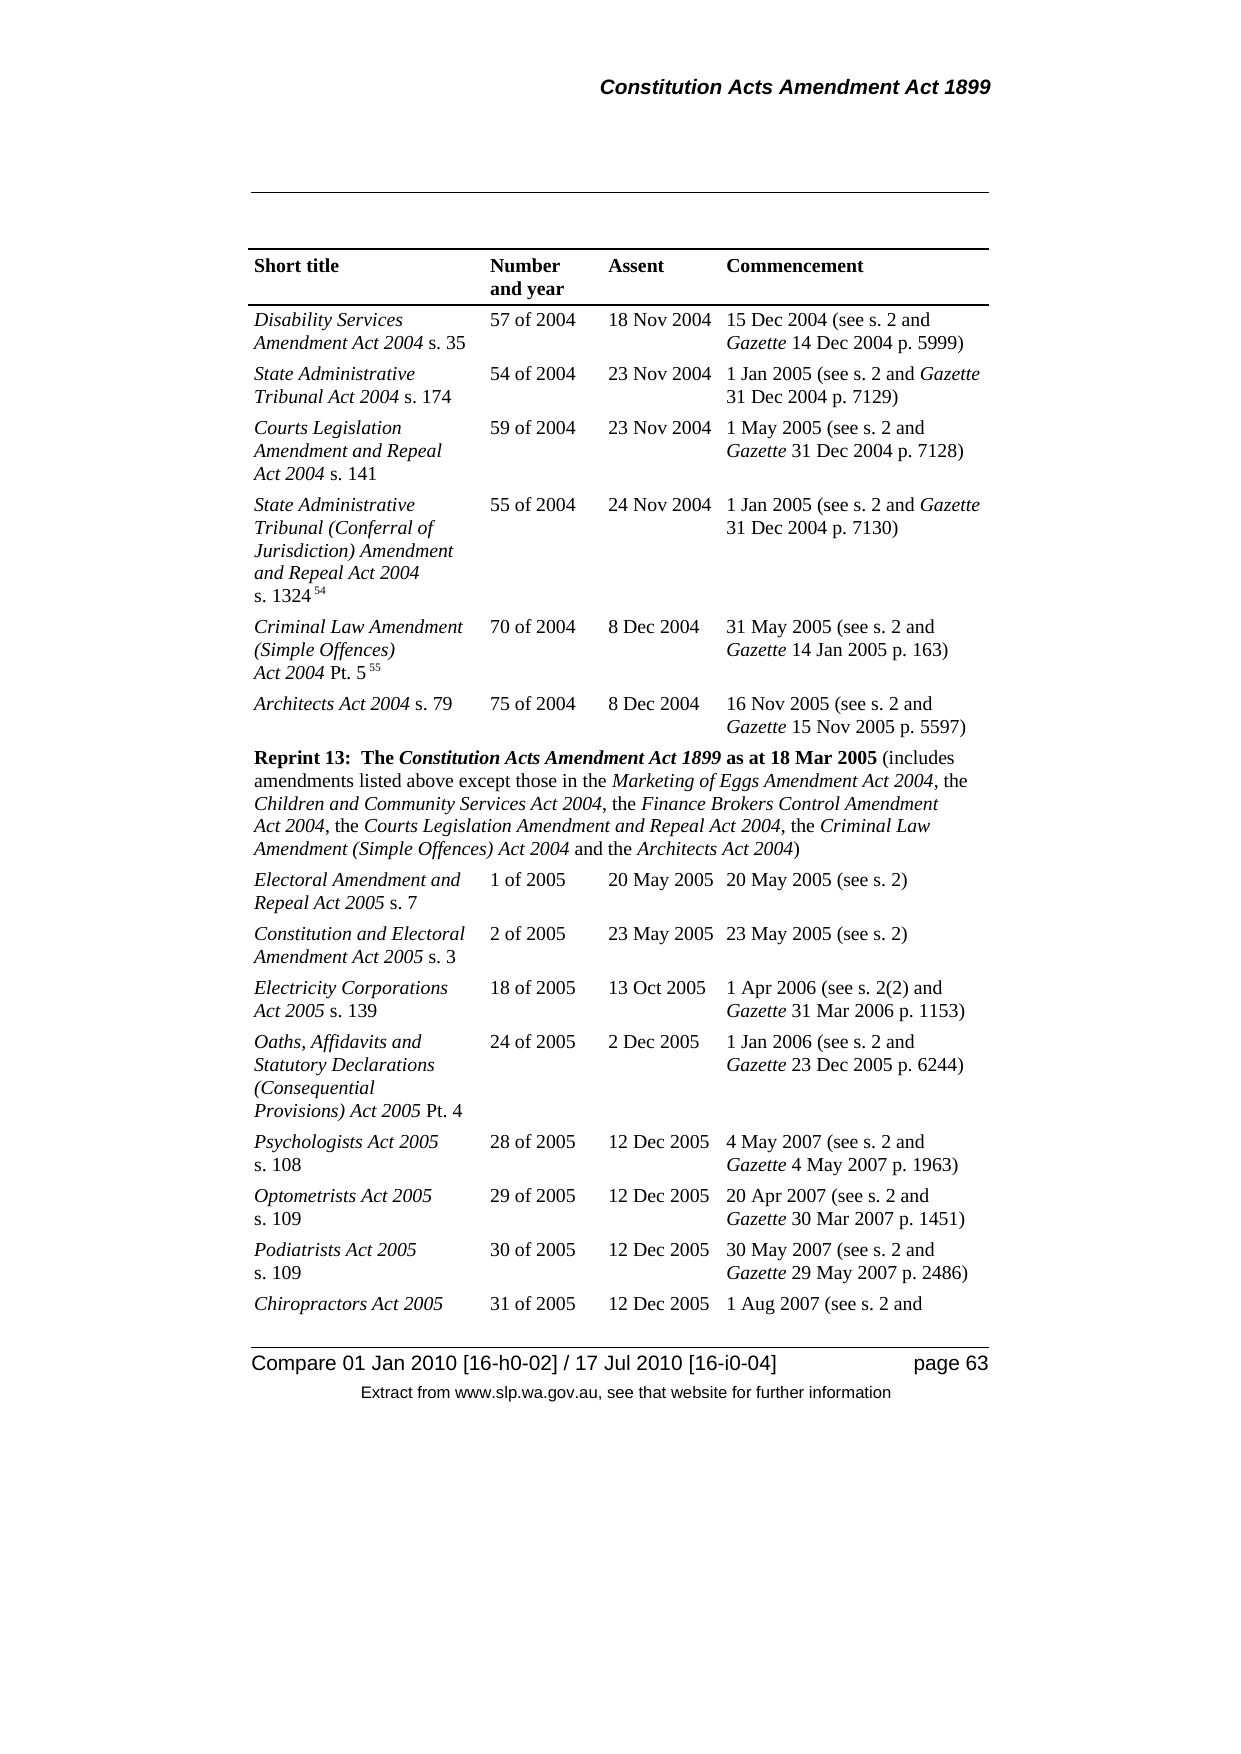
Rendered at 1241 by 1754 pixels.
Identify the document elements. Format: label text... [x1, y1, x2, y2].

table_cell 16 Nov 2005 (see s. 2 and Gazette 15 Nov 2005 p. 5597) [720, 688, 986, 742]
table_cell 59 of 2004 [484, 412, 602, 489]
table_cell Disability Services Amendment Act 2004 s. 35 [248, 306, 484, 358]
table_cell 12 Dec 2005 [602, 1288, 720, 1314]
table_cell 24 Nov 2004 [602, 489, 720, 611]
table_cell 18 of 2005 [484, 972, 602, 1026]
table_cell State Administrative Tribunal Act 2004 s. 174 [248, 358, 484, 412]
table_cell Constitution and Electoral Amendment Act 2005 s. 3 [248, 918, 484, 972]
table_cell 18 Nov 2004 [602, 306, 720, 358]
table_cell 8 Dec 2004 [602, 688, 720, 742]
table_cell 31 May 2005 (see s. 2 and Gazette 14 Jan 2005 p. 163) [720, 611, 989, 688]
table_cell 12 Dec 2005 [602, 1180, 720, 1234]
table_cell 12 Dec 2005 [602, 1234, 720, 1288]
table_cell State Administrative Tribunal (Conferral of Jurisdiction) Amendment and Repeal Act 2004 s. 1324 54 [248, 489, 484, 611]
table_cell 12 Dec 2005 [602, 1126, 720, 1180]
table_cell Electoral Amendment and Repeal Act 2005 s. 7 [248, 864, 484, 918]
table_cell Oaths, Affidavits and Statutory Declarations (Consequential Provisions) Act 2005 Pt. 4 [248, 1026, 484, 1126]
table_cell 2 of 2005 [484, 918, 602, 972]
table_cell 23 Nov 2004 [602, 358, 720, 412]
table_cell 55 of 2004 [484, 489, 602, 611]
table_cell 23 May 2005 [602, 918, 720, 972]
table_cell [720, 1288, 986, 1314]
table_cell 4 May 2007 (see s. 2 and Gazette 4 May 2007 p. 1963) [720, 1126, 986, 1180]
table_cell 1 Jan 2006 (see s. 2 and Gazette 23 Dec 2005 p. 6244) [720, 1026, 986, 1126]
table_cell 70 of 2004 [484, 611, 602, 688]
table_cell Courts Legislation Amendment and Repeal Act 2004 s. 141 [248, 412, 484, 489]
table_cell 13 Oct 2005 [602, 972, 720, 1026]
table_cell Psychologists Act 2005 s. 108 [248, 1126, 484, 1180]
table_cell 1 Apr 2006 (see s. 2(2) and Gazette 31 Mar 2006 p. 1153) [720, 972, 986, 1026]
table_cell 23 Nov 2004 [602, 412, 720, 489]
table_header Assent [602, 250, 720, 304]
table_cell 57 of 2004 [484, 306, 602, 358]
table_cell 1 of 2005 [484, 864, 602, 918]
table_cell Podiatrists Act 2005 s. 109 [248, 1234, 484, 1288]
table_cell 29 of 2005 [484, 1180, 602, 1234]
table_cell 15 Dec 2004 (see s. 2 and Gazette 14 Dec 2004 p. 5999) [720, 306, 989, 358]
table_cell 1 Jan 2005 (see s. 2 and Gazette 31 Dec 2004 p. 7129) [720, 358, 989, 412]
table_cell 24 of 2005 [484, 1026, 602, 1126]
table_cell Reprint 13: The Constitution Acts Amendment Act 1899 as at 18 Mar 2005 (includes amendments listed above except those in the Marketing of Eggs Amendment Act 2004, the Children and Community Services Act 2004, the Finance Brokers Control Amendment Act 2004, the Courts Legislation Amendment and Repeal Act 2004, the Criminal Law Amendment (Simple Offences) Act 2004 and the Architects Act 2004) [248, 742, 986, 864]
table_cell 8 Dec 2004 [602, 611, 720, 688]
table_header Short title [248, 250, 484, 304]
table_cell 1 Jan 2005 (see s. 2 and Gazette 31 Dec 2004 p. 7130) [720, 489, 989, 611]
table_cell 20 May 2005 [602, 864, 720, 918]
table_header Commencement [720, 250, 989, 304]
table_cell 20 May 2005 (see s. 2) [720, 864, 986, 918]
table_cell 30 May 2007 (see s. 2 and Gazette 29 May 2007 p. 2486) [720, 1234, 986, 1288]
table_cell Electricity Corporations Act 2005 s. 139 [248, 972, 484, 1026]
table_cell Criminal Law Amendment (Simple Offences) Act 2004 Pt. 5 55 [248, 611, 484, 688]
table_cell 23 May 2005 (see s. 2) [720, 918, 986, 972]
table_cell 2 Dec 2005 [602, 1026, 720, 1126]
table_cell 31 of 2005 [484, 1288, 602, 1314]
table_cell 28 of 2005 [484, 1126, 602, 1180]
table_cell 54 of 2004 [484, 358, 602, 412]
table_header Number and year [484, 250, 602, 304]
table_cell Chiropractors Act 2005 s. 109 [248, 1288, 484, 1314]
table_cell 20 Apr 2007 (see s. 2 and Gazette 30 Mar 2007 p. 1451) [720, 1180, 986, 1234]
table_cell Optometrists Act 2005 s. 109 [248, 1180, 484, 1234]
table_cell 75 of 2004 [484, 688, 602, 742]
table_cell 30 of 2005 [484, 1234, 602, 1288]
table_cell Architects Act 2004 s. 79 [248, 688, 484, 742]
table_cell 1 May 2005 (see s. 2 and Gazette 31 Dec 2004 p. 7128) [720, 412, 989, 489]
